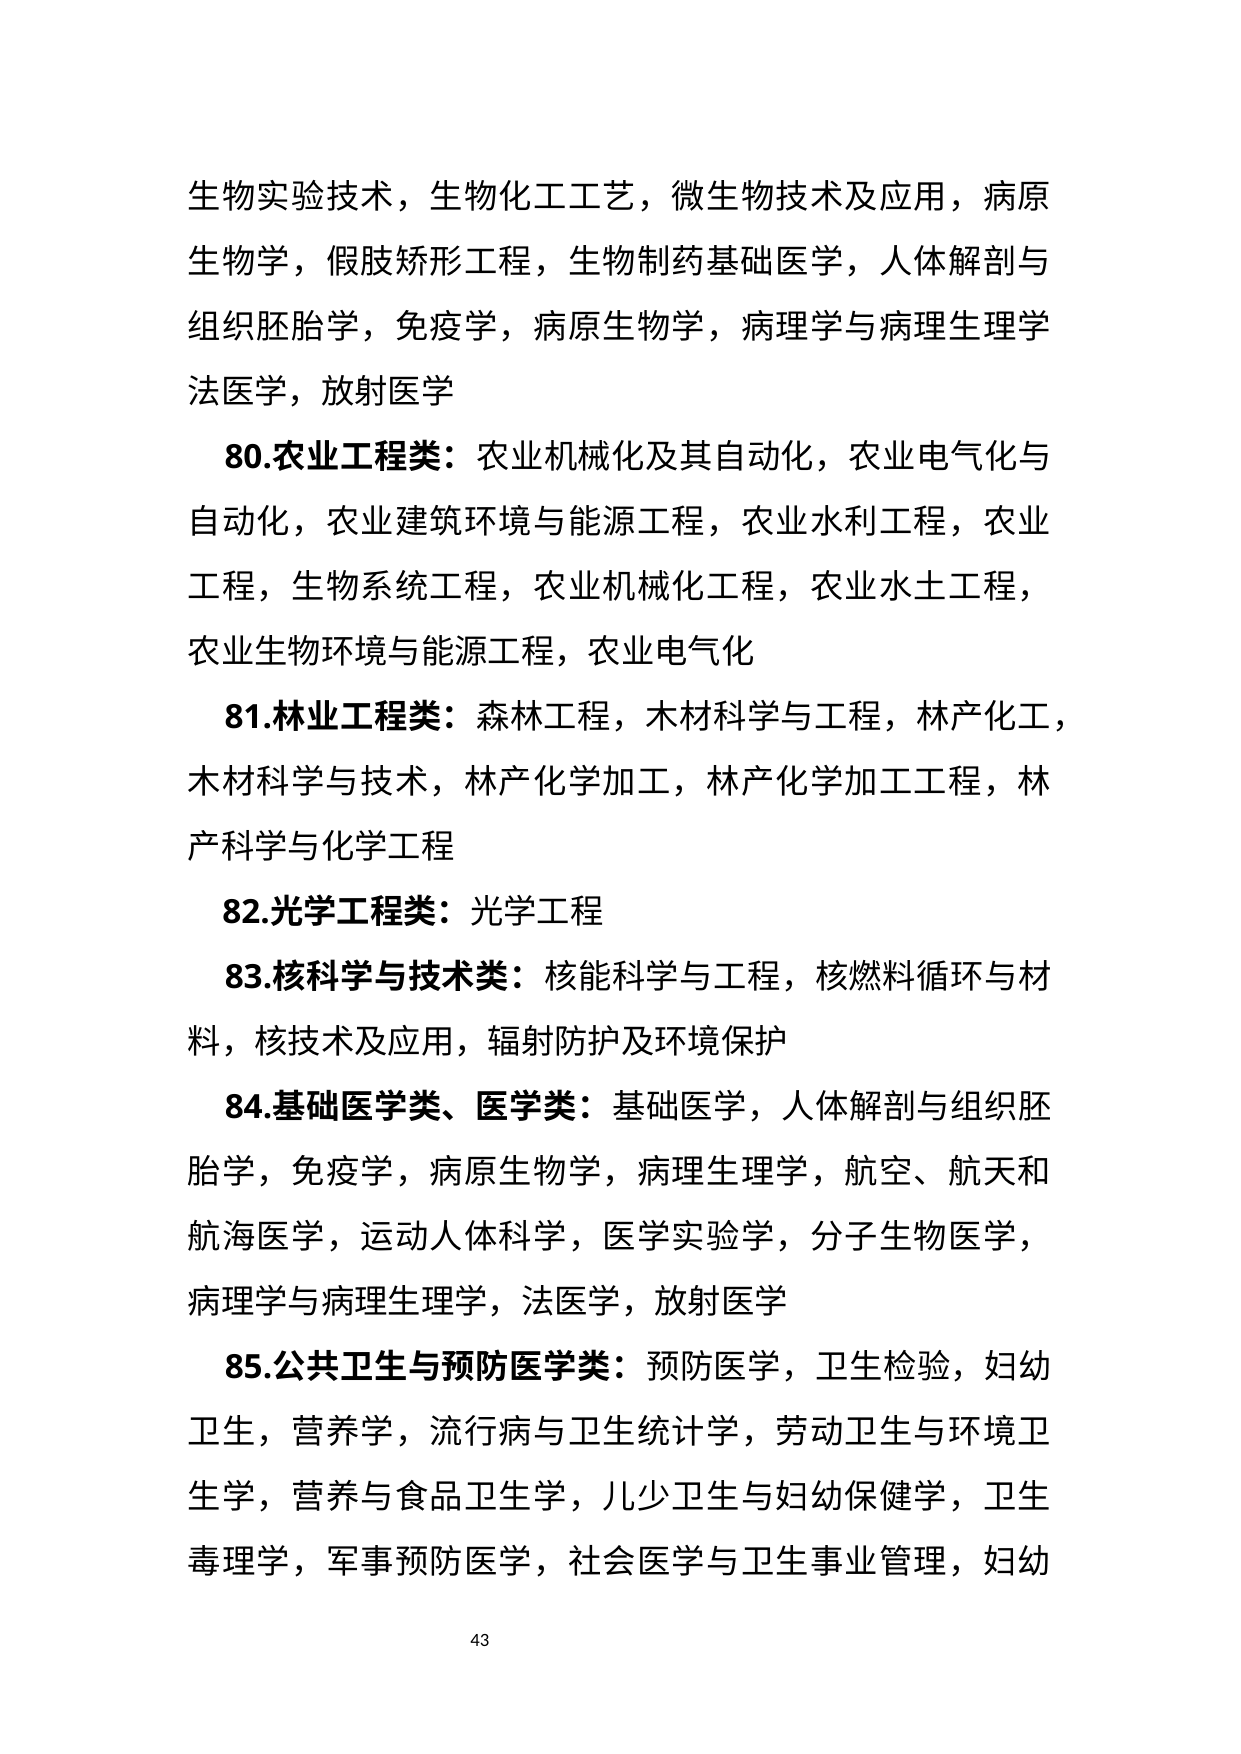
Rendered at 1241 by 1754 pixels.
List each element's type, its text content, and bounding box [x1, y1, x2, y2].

text 81.林业工程类：森林工程，木材科学与工程，林产化工，木材科学与技术，林产化学加工，林产化学加工工程，林产科学与化学工程 [187, 682, 1053, 877]
text 83.核科学与技术类：核能科学与工程，核燃料循环与材料，核技术及应用，辐射防护及环境保护 [187, 942, 1053, 1072]
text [187, 162, 1053, 422]
text 80.农业工程类：农业机械化及其自动化，农业电气化与自动化，农业建筑环境与能源工程，农业水利工程，农业工程，生物系统工程，农业机械化工程，农业水土工程，农业生物环境与能源工程，农业电气化 [187, 422, 1053, 682]
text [187, 1332, 1053, 1592]
text 84.基础医学类、医学类：基础医学，人体解剖与组织胚胎学，免疫学，病原生物学，病理生理学，航空、航天和航海医学，运动人体科学，医学实验学，分子生物医学，病理学与病理生理学，法医学，放射医学 [187, 1072, 1053, 1332]
text 82.光学工程类：光学工程 [187, 877, 1053, 942]
